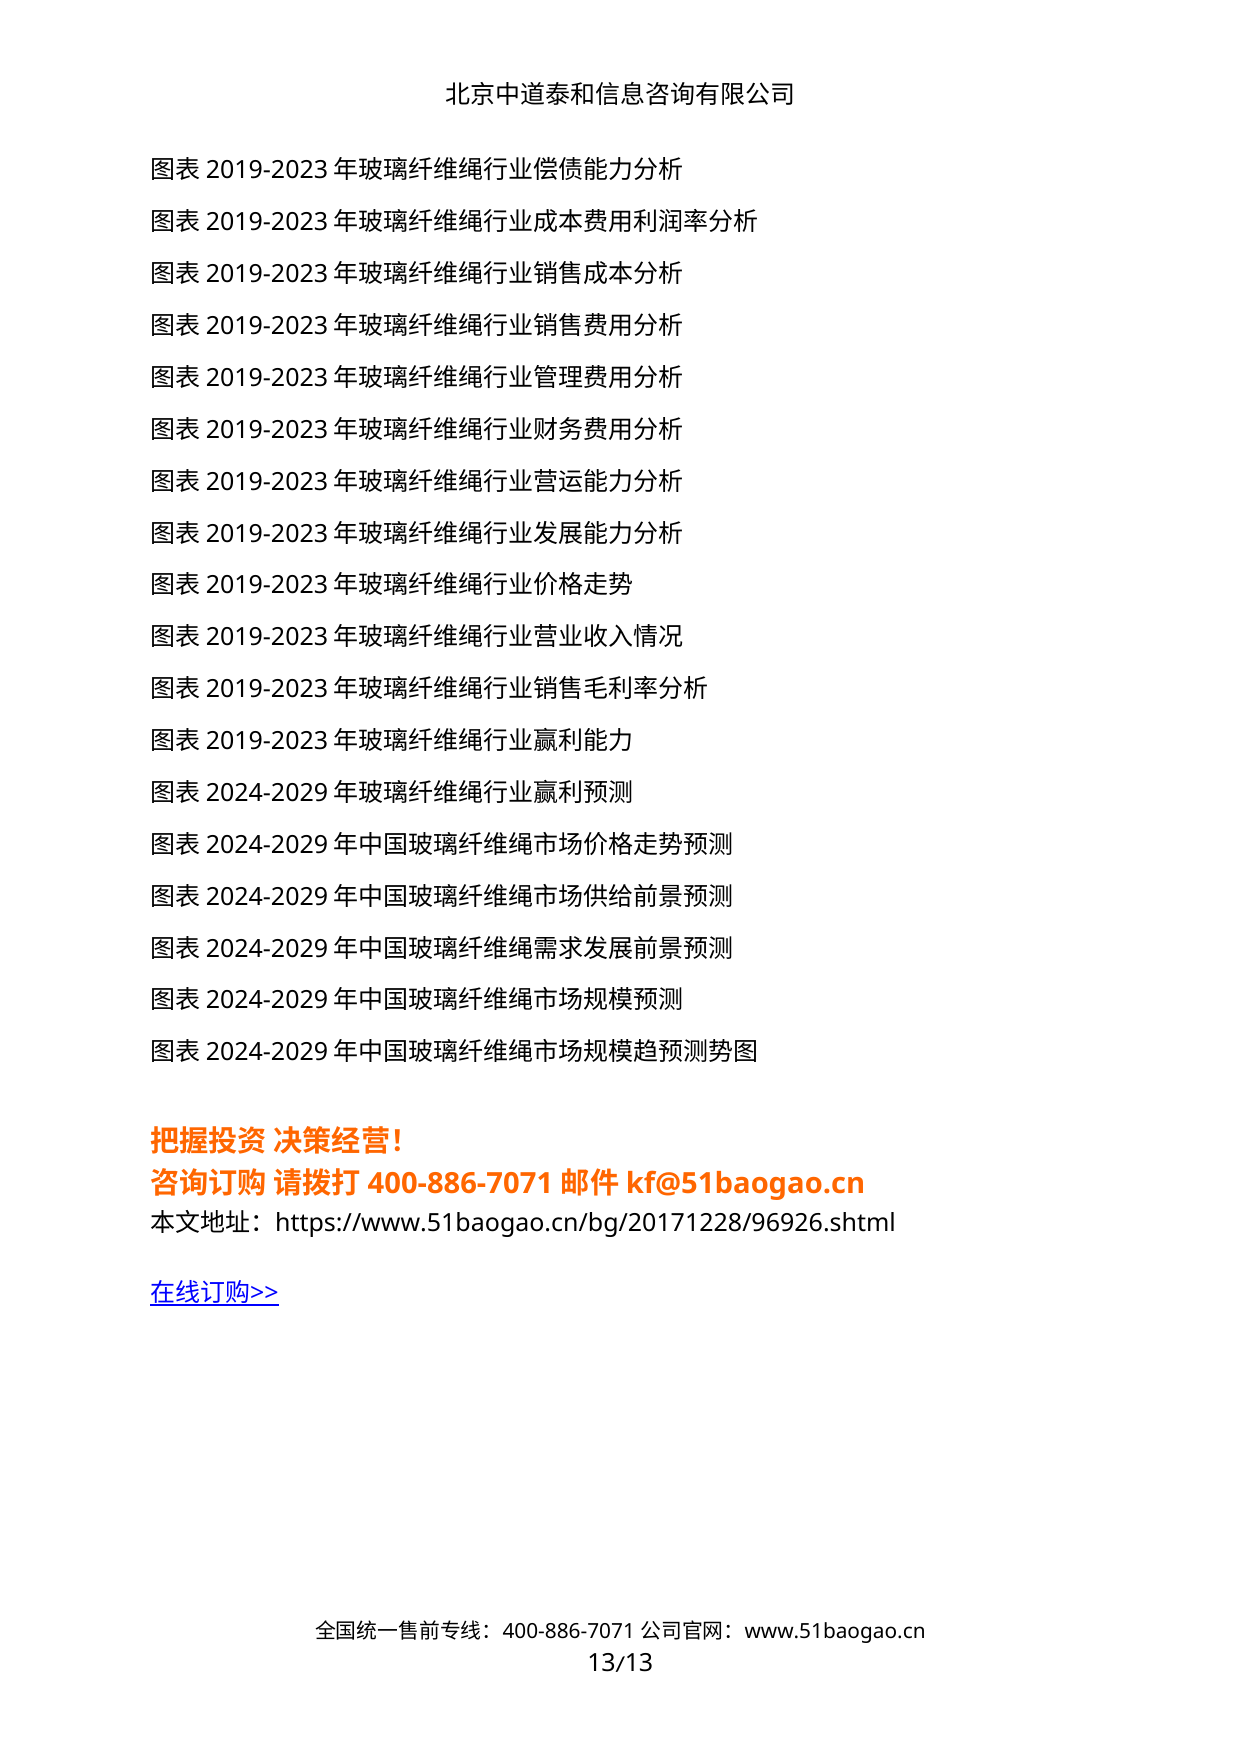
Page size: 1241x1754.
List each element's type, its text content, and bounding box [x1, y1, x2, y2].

text 把握投资 决策经营！咨询订购 请拨打 400-886-7071 邮件 kf@51baogao.cn本文地址：https://www.51baogao.cn/bg/20171228/96926.shtml [150, 1084, 1090, 1239]
text 图表 2024-2029年中国玻璃纤维绳需求发展前景预测 [150, 928, 1090, 964]
text 图表 2019-2023年玻璃纤维绳行业成本费用利润率分析 [150, 202, 1090, 238]
text 在线订购>> [150, 1239, 1090, 1309]
text 图表 2019-2023年玻璃纤维绳行业销售成本分析 [150, 254, 1090, 290]
text 图表 2024-2029年中国玻璃纤维绳市场供给前景预测 [150, 876, 1090, 912]
text 图表 2019-2023年玻璃纤维绳行业营运能力分析 [150, 461, 1090, 497]
text 图表 2019-2023年玻璃纤维绳行业财务费用分析 [150, 409, 1090, 446]
text 图表 2019-2023年玻璃纤维绳行业价格走势 [150, 565, 1090, 601]
text 图表 2019-2023年玻璃纤维绳行业销售费用分析 [150, 306, 1090, 342]
text 图表 2019-2023年玻璃纤维绳行业销售毛利率分析 [150, 669, 1090, 705]
text 图表 2024-2029年玻璃纤维绳行业赢利预测 [150, 772, 1090, 809]
text 图表 2019-2023年玻璃纤维绳行业管理费用分析 [150, 357, 1090, 394]
text 图表 2024-2029年中国玻璃纤维绳市场规模趋预测势图 [150, 1032, 1090, 1068]
text 图表 2024-2029年中国玻璃纤维绳市场价格走势预测 [150, 824, 1090, 861]
text 图表 2019-2023年玻璃纤维绳行业偿债能力分析 [150, 150, 1090, 186]
text 图表 2019-2023年玻璃纤维绳行业发展能力分析 [150, 513, 1090, 549]
text 图表 2024-2029年中国玻璃纤维绳市场规模预测 [150, 980, 1090, 1016]
text 图表 2019-2023年玻璃纤维绳行业赢利能力 [150, 721, 1090, 757]
text 图表 2019-2023年玻璃纤维绳行业营业收入情况 [150, 617, 1090, 653]
